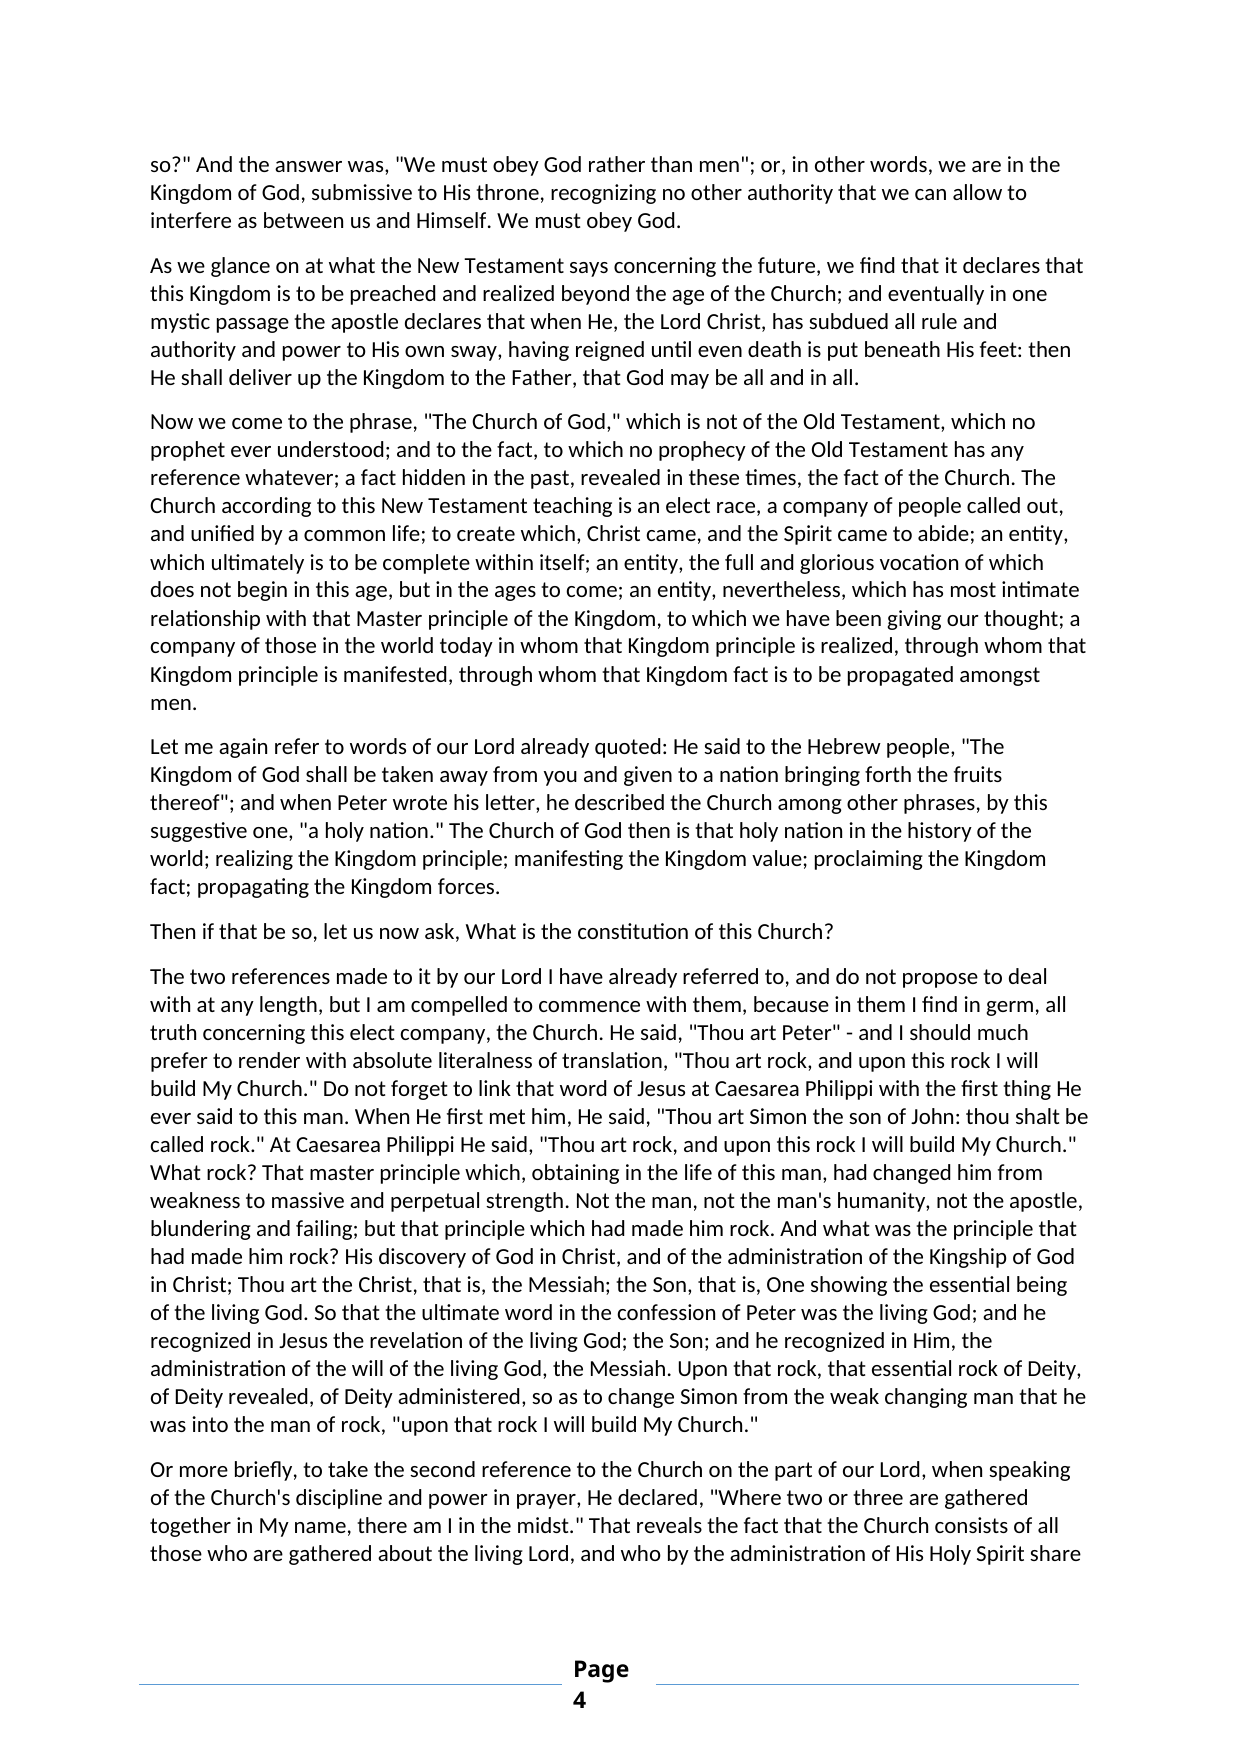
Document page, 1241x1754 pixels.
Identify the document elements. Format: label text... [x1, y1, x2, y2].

text As we glance on at what the New Testament says concerning the future, we find that it declares that this Kingdom is to be preached and realized beyond the age of the Church; and eventually in one mystic passage the apostle declares that when He, the Lord Christ, has subdued all rule and authority and power to His own sway, having reigned until even death is put beneath His feet: then He shall deliver up the Kingdom to the Father, that God may be all and in all. [150, 251, 1090, 391]
text Let me again refer to words of our Lord already quoted: He said to the Hebrew people, "The Kingdom of God shall be taken away from you and given to a nation bringing forth the fruits thereof"; and when Peter wrote his letter, he described the Church among other phrases, by this suggestive one, "a holy nation." The Church of God then is that holy nation in the history of the world; realizing the Kingdom principle; manifesting the Kingdom value; proclaiming the Kingdom fact; propagating the Kingdom forces. [150, 732, 1090, 901]
text Then if that be so, let us now ask, What is the constitution of this Church? [150, 917, 1090, 945]
text The two references made to it by our Lord I have already referred to, and do not propose to deal with at any length, but I am compelled to commence with them, because in them I find in germ, all truth concerning this elect company, the Church. He said, "Thou art Peter" - and I should much prefer to render with absolute literalness of translation, "Thou art rock, and upon this rock I will build My Church." Do not forget to link that word of Jesus at Caesarea Philippi with the first thing He ever said to this man. When He first met him, He said, "Thou art Simon the son of John: thou shalt be called rock." At Caesarea Philippi He said, "Thou art rock, and upon this rock I will build My Church." What rock? That master principle which, obtaining in the life of this man, had changed him from weakness to massive and perpetual strength. Not the man, not the man's humanity, not the apostle, blundering and failing; but that principle which had made him rock. And what was the principle that had made him rock? His discovery of God in Christ, and of the administration of the Kingship of God in Christ; Thou art the Christ, that is, the Messiah; the Son, that is, One showing the essential being of the living God. So that the ultimate word in the confession of Peter was the living God; and he recognized in Jesus the revelation of the living God; the Son; and he recognized in Him, the administration of the will of the living God, the Messiah. Upon that rock, that essential rock of Deity, of Deity revealed, of Deity administered, so as to change Simon from the weak changing man that he was into the man of rock, "upon that rock I will build My Church." [150, 962, 1090, 1438]
text Now we come to the phrase, "The Church of God," which is not of the Old Testament, which no prophet ever understood; and to the fact, to which no prophecy of the Old Testament has any reference whatever; a fact hidden in the past, revealed in these times, the fact of the Church. The Church according to this New Testament teaching is an elect race, a company of people called out, and unified by a common life; to create which, Christ came, and the Spirit came to abide; an entity, which ultimately is to be complete within itself; an entity, the full and glorious vocation of which does not begin in this age, but in the ages to come; an entity, nevertheless, which has most intimate relationship with that Master principle of the Kingdom, to which we have been giving our thought; a company of those in the world today in whom that Kingdom principle is realized, through whom that Kingdom principle is manifested, through whom that Kingdom fact is to be propagated amongst men. [150, 407, 1090, 716]
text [150, 150, 1090, 234]
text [150, 1455, 1090, 1567]
